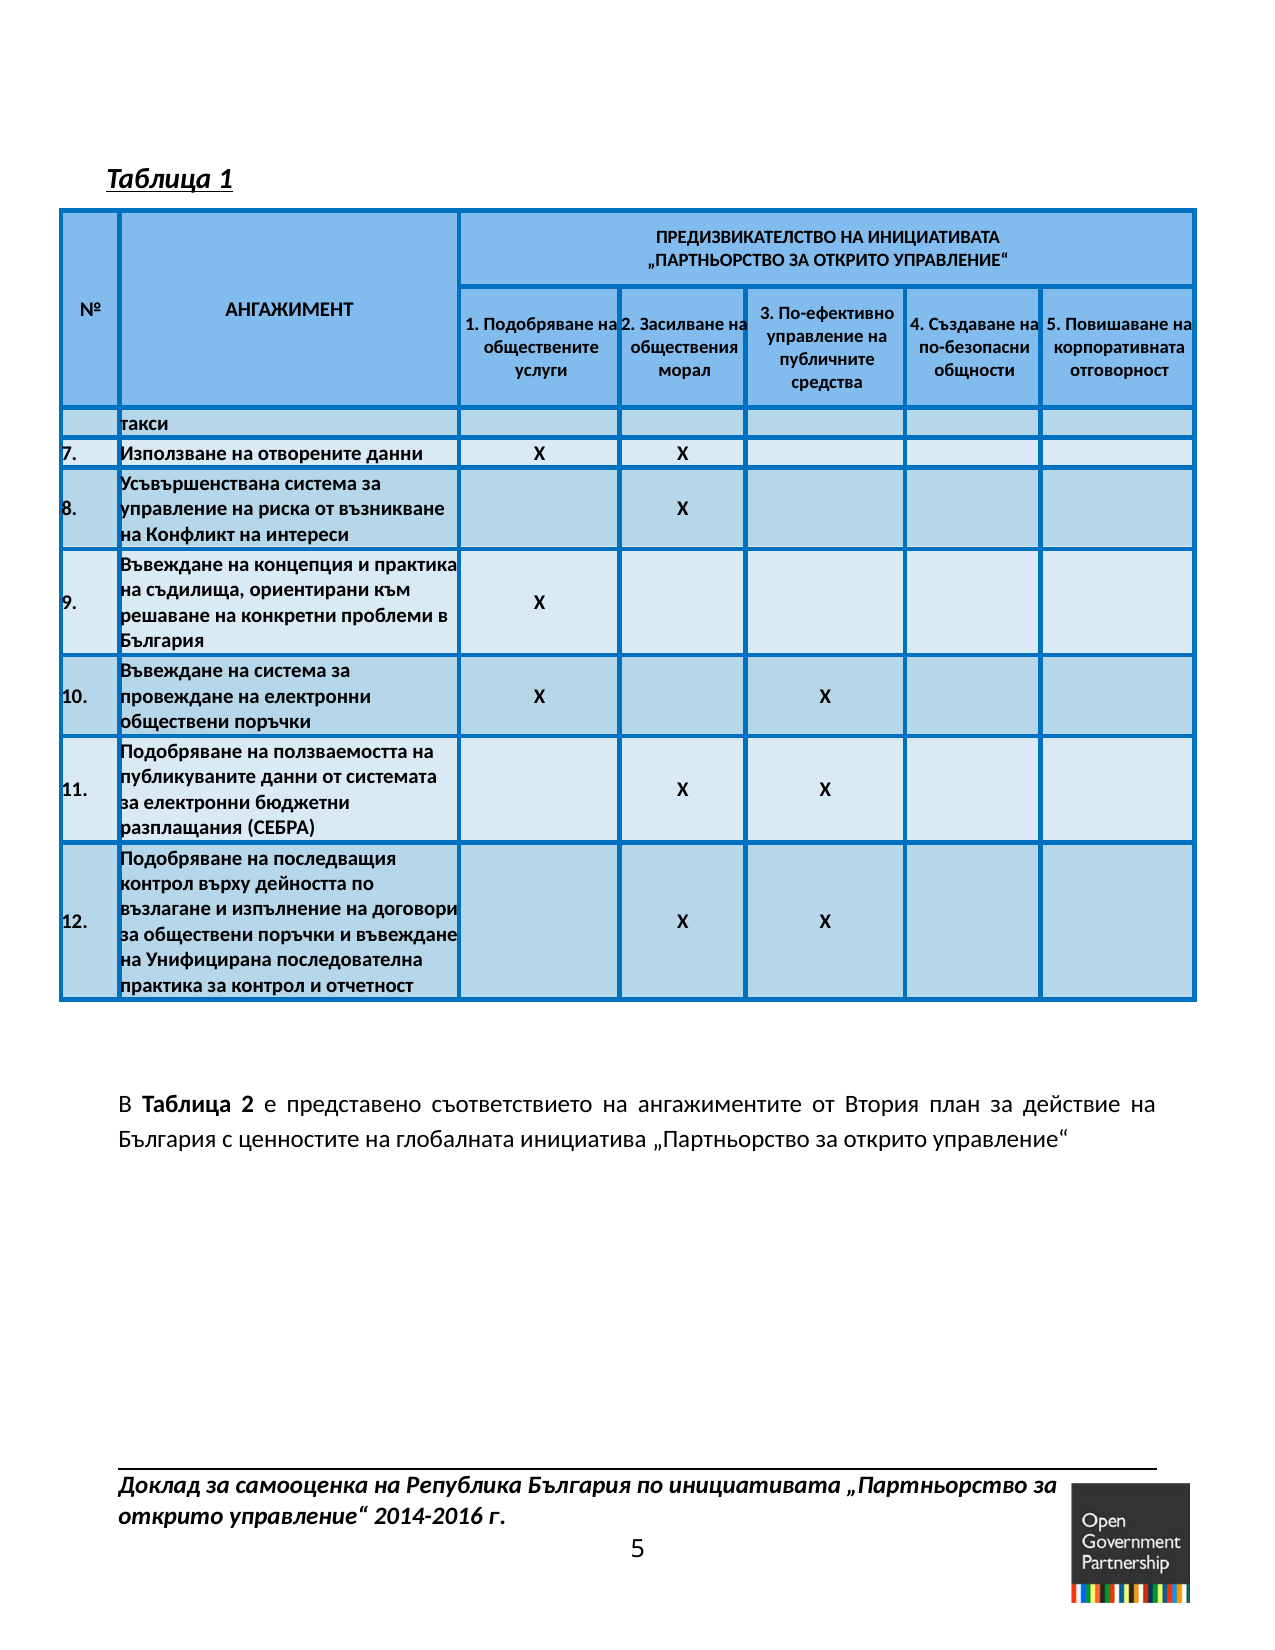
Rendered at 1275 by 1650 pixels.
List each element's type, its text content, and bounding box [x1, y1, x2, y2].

table_cell [907, 657, 1038, 734]
table_cell Х [461, 551, 617, 653]
table_cell [907, 440, 1038, 465]
table_cell [1043, 845, 1192, 997]
table_cell [1043, 440, 1192, 465]
picture [1071, 1483, 1190, 1603]
table_cell [63, 657, 117, 734]
table_cell [1043, 410, 1192, 435]
table_cell [1043, 470, 1192, 546]
table_cell 4. Създаване на по-безопасни общности [907, 289, 1038, 405]
table_cell Х [622, 440, 743, 465]
table_cell Въвеждане на система за провеждане на електронни обществени поръчки [122, 657, 457, 734]
table_cell Използване на отворените данни [122, 440, 457, 465]
table_cell [907, 738, 1038, 840]
table_cell Х [461, 410, 617, 435]
table_cell [461, 738, 617, 840]
table_cell [907, 410, 1038, 435]
table_cell [622, 410, 743, 435]
table_cell [748, 551, 903, 653]
table_cell [622, 551, 743, 653]
table_cell [63, 410, 117, 435]
table_cell [461, 845, 617, 997]
table_cell Х [622, 845, 743, 997]
table_cell Х [748, 845, 903, 997]
table_cell Х [461, 657, 617, 734]
table_cell 1. Подобряване на обществените услуги [461, 289, 617, 405]
table_cell Х [748, 738, 903, 840]
table_cell [1043, 738, 1192, 840]
table_cell [63, 440, 117, 465]
table_cell [907, 470, 1038, 546]
table_cell [461, 470, 617, 546]
table_cell Гражданско участие, откритост и прозрачност при разработването на проект на нов Закон за държавните такси [122, 410, 457, 435]
table_cell 3. По-ефективно управление на публичните средства [748, 289, 903, 405]
table_cell Подобряване на последващия контрол върху дейността по възлагане и изпълнение на договори за обществени поръчки и въвеждане на Унифицирана последователна практика за контрол и отчетност [122, 845, 457, 997]
table_cell № [63, 213, 117, 405]
table_cell [1043, 657, 1192, 734]
text В Таблица 2 е представено съответствието на ангажиментите от Втория план за действие на България с ценностите на глобалната инициатива „Партньорство за открито управление“ [118, 1088, 1157, 1153]
table_cell [622, 657, 743, 734]
table_cell Х [748, 410, 903, 435]
table_cell [63, 470, 117, 546]
table_cell [748, 440, 903, 465]
table_cell [907, 845, 1038, 997]
table_cell Х [461, 440, 617, 465]
table_cell [1043, 551, 1192, 653]
table_cell [63, 845, 117, 997]
table_cell [63, 551, 117, 653]
table_cell АНГАЖИМЕНТ [122, 213, 457, 405]
table_cell 2. Засилване на обществения морал [622, 289, 743, 405]
table_cell [907, 551, 1038, 653]
table_header Таблица 1 [61, 148, 280, 208]
table_cell [63, 738, 117, 840]
table_cell Усъвършенствана система за управление на риска от възникване на Конфликт на интереси [122, 470, 457, 546]
table_cell ПРЕДИЗВИКАТЕЛСТВО НА ИНИЦИАТИВАТА „ПАРТНЬОРСТВО ЗА ОТКРИТО УПРАВЛЕНИЕ“ [461, 213, 1192, 284]
table_cell Х [622, 738, 743, 840]
table_cell Х [622, 470, 743, 546]
table_cell [748, 470, 903, 546]
table_cell Подобряване на ползваемостта на публикуваните данни от системата за електронни бюджетни разплащания (СЕБРА) [122, 738, 457, 840]
table_cell Въвеждане на концепция и практика на съдилища, ориентирани към решаване на конкретни проблеми в България [122, 551, 457, 653]
table_cell Х [748, 657, 903, 734]
table_cell 5. Повишаване на корпоративната отговорност [1043, 289, 1192, 405]
